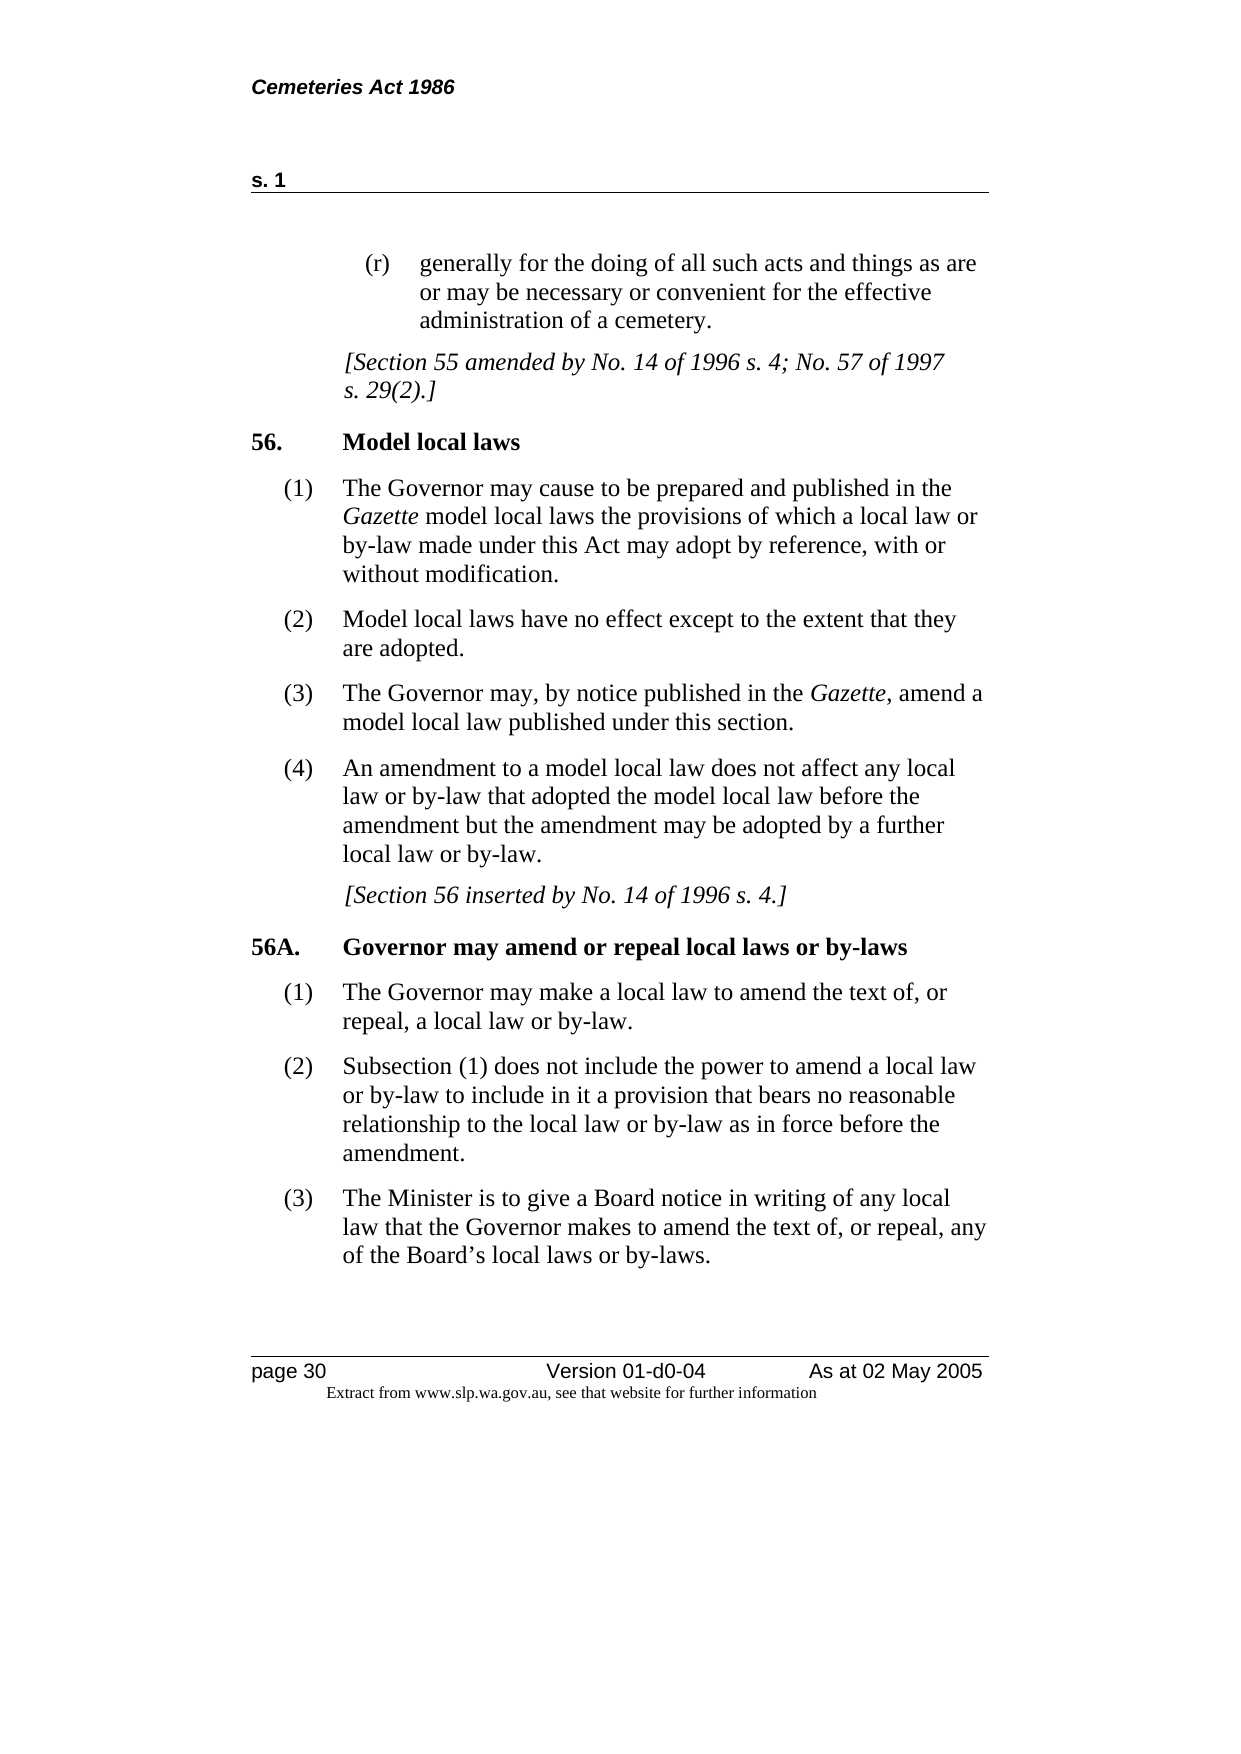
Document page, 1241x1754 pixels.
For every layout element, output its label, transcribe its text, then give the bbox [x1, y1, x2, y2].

text (r) generally for the doing of all such acts and things as are or may be necessary or convenient for the effective administration of a cemetery. [251, 248, 989, 334]
text (2) Subsection (1) does not include the power to amend a local law or by-law to include in it a provision that bears no reasonable relationship to the local law or by-law as in force before the amendment. [251, 1051, 989, 1166]
text (1) The Governor may make a local law to amend the text of, or repeal, a local law or by-law. [251, 977, 989, 1035]
text (3) The Governor may, by notice published in the Gazette, amend a model local law published under this section. [251, 678, 989, 736]
text [Section 55 amended by No. 14 of 1996 s. 4; No. 57 of 1997 s. 29(2).] [251, 347, 989, 404]
text (2) Model local laws have no effect except to the extent that they are adopted. [251, 604, 989, 662]
subtitle 56A. Governor may amend or repeal local laws or by-laws [251, 932, 989, 961]
text (1) The Governor may cause to be prepared and published in the Gazette model local laws the provisions of which a local law or by-law made under this Act may adopt by reference, with or without modification. [251, 473, 989, 588]
text (4) An amendment to a model local law does not affect any local law or by-law that adopted the model local law before the amendment but the amendment may be adopted by a further local law or by-law. [251, 753, 989, 868]
text [Section 56 inserted by No. 14 of 1996 s. 4.] [251, 880, 989, 909]
text (3) The Minister is to give a Board notice in writing of any local law that the Governor makes to amend the text of, or repeal, any of the Board’s local laws or by-laws. [251, 1183, 989, 1269]
subtitle 56. Model local laws [251, 427, 989, 456]
